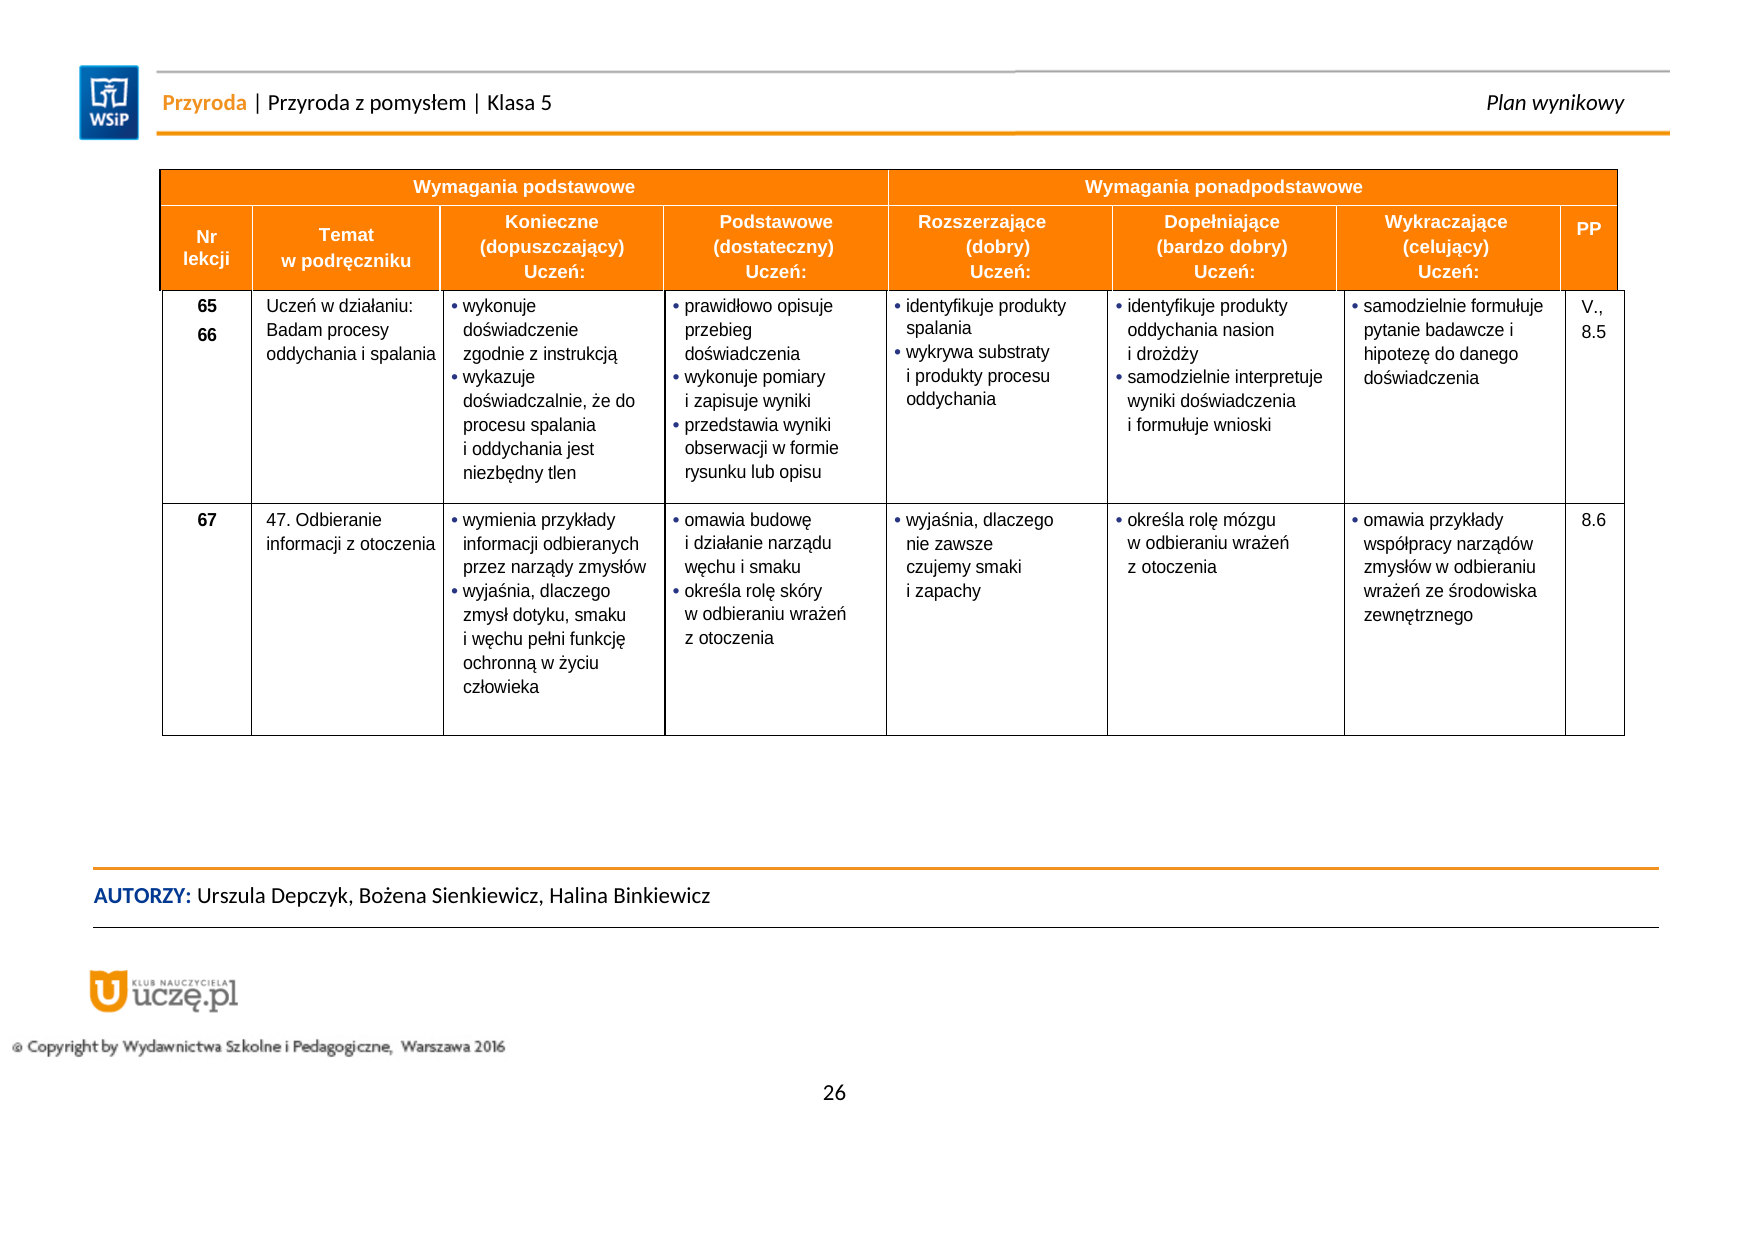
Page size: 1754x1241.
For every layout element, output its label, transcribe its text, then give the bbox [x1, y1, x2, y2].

table_cell Wykraczające (celujący) Uczeń: [1337, 206, 1560, 290]
table_cell Rozszerzające (dobry) Uczeń: [889, 206, 1112, 290]
table_cell Konieczne (dopuszczający) Uczeń: [441, 206, 663, 290]
table_cell Podstawowe (dostateczny) Uczeń: [664, 206, 888, 290]
table_cell Temat w podręczniku [253, 206, 439, 290]
table_cell Nr lekcji [161, 206, 252, 290]
table_cell 47. Odbieranie informacji z otoczenia [252, 504, 443, 735]
table_cell Uczeń w działaniu: Badam procesy oddychania i spalania [252, 291, 443, 503]
table_cell samodzielnie formułuje pytanie badawcze i hipotezę do danego doświadczenia [1345, 291, 1565, 503]
table_cell identyfikuje produkty spalania wykrywa substraty i produkty procesu oddychania [887, 291, 1107, 503]
table_cell PP [1561, 206, 1617, 290]
table_cell V., 8.5 [1566, 291, 1624, 503]
picture [0, 962, 525, 1073]
table_cell omawia przykłady współpracy narządów zmysłów w odbieraniu wrażeń ze środowiska zewnętrznego [1345, 504, 1565, 735]
table_cell wymienia przykłady informacji odbieranych przez narządy zmysłów wyjaśnia, dlaczego zmysł dotyku, smaku i węchu pełni funkcję ochronną w życiu człowieka [444, 504, 664, 735]
table_cell identyfikuje produkty oddychania nasion i drożdży samodzielnie interpretuje wyniki doświadczenia i formułuje wnioski [1108, 291, 1344, 503]
table_cell wykonuje doświadczenie zgodnie z instrukcją wykazuje doświadczalnie, że do procesu spalania i oddychania jest niezbędny tlen [444, 291, 664, 503]
table_header Wymagania podstawowe [161, 170, 888, 205]
table_cell 8.6 [1566, 504, 1624, 735]
table_cell wyjaśnia, dlaczego nie zawsze czujemy smaki i zapachy [887, 504, 1107, 735]
table_cell omawia budowę i działanie narządu węchu i smaku określa rolę skóry w odbieraniu wrażeń z otoczenia [666, 504, 886, 735]
table_cell określa rolę mózgu w odbieraniu wrażeń z otoczenia [1108, 504, 1344, 735]
picture [0, 7, 1670, 164]
table_cell 67 [163, 504, 251, 735]
table_cell Dopełniające (bardzo dobry) Uczeń: [1113, 206, 1336, 290]
table_cell 65 66 [163, 291, 251, 503]
table_cell prawidłowo opisuje przebieg doświadczenia wykonuje pomiary i zapisuje wyniki przedstawia wyniki obserwacji w formie rysunku lub opisu [666, 291, 886, 503]
table_header Wymagania ponadpodstawowe [889, 170, 1617, 205]
